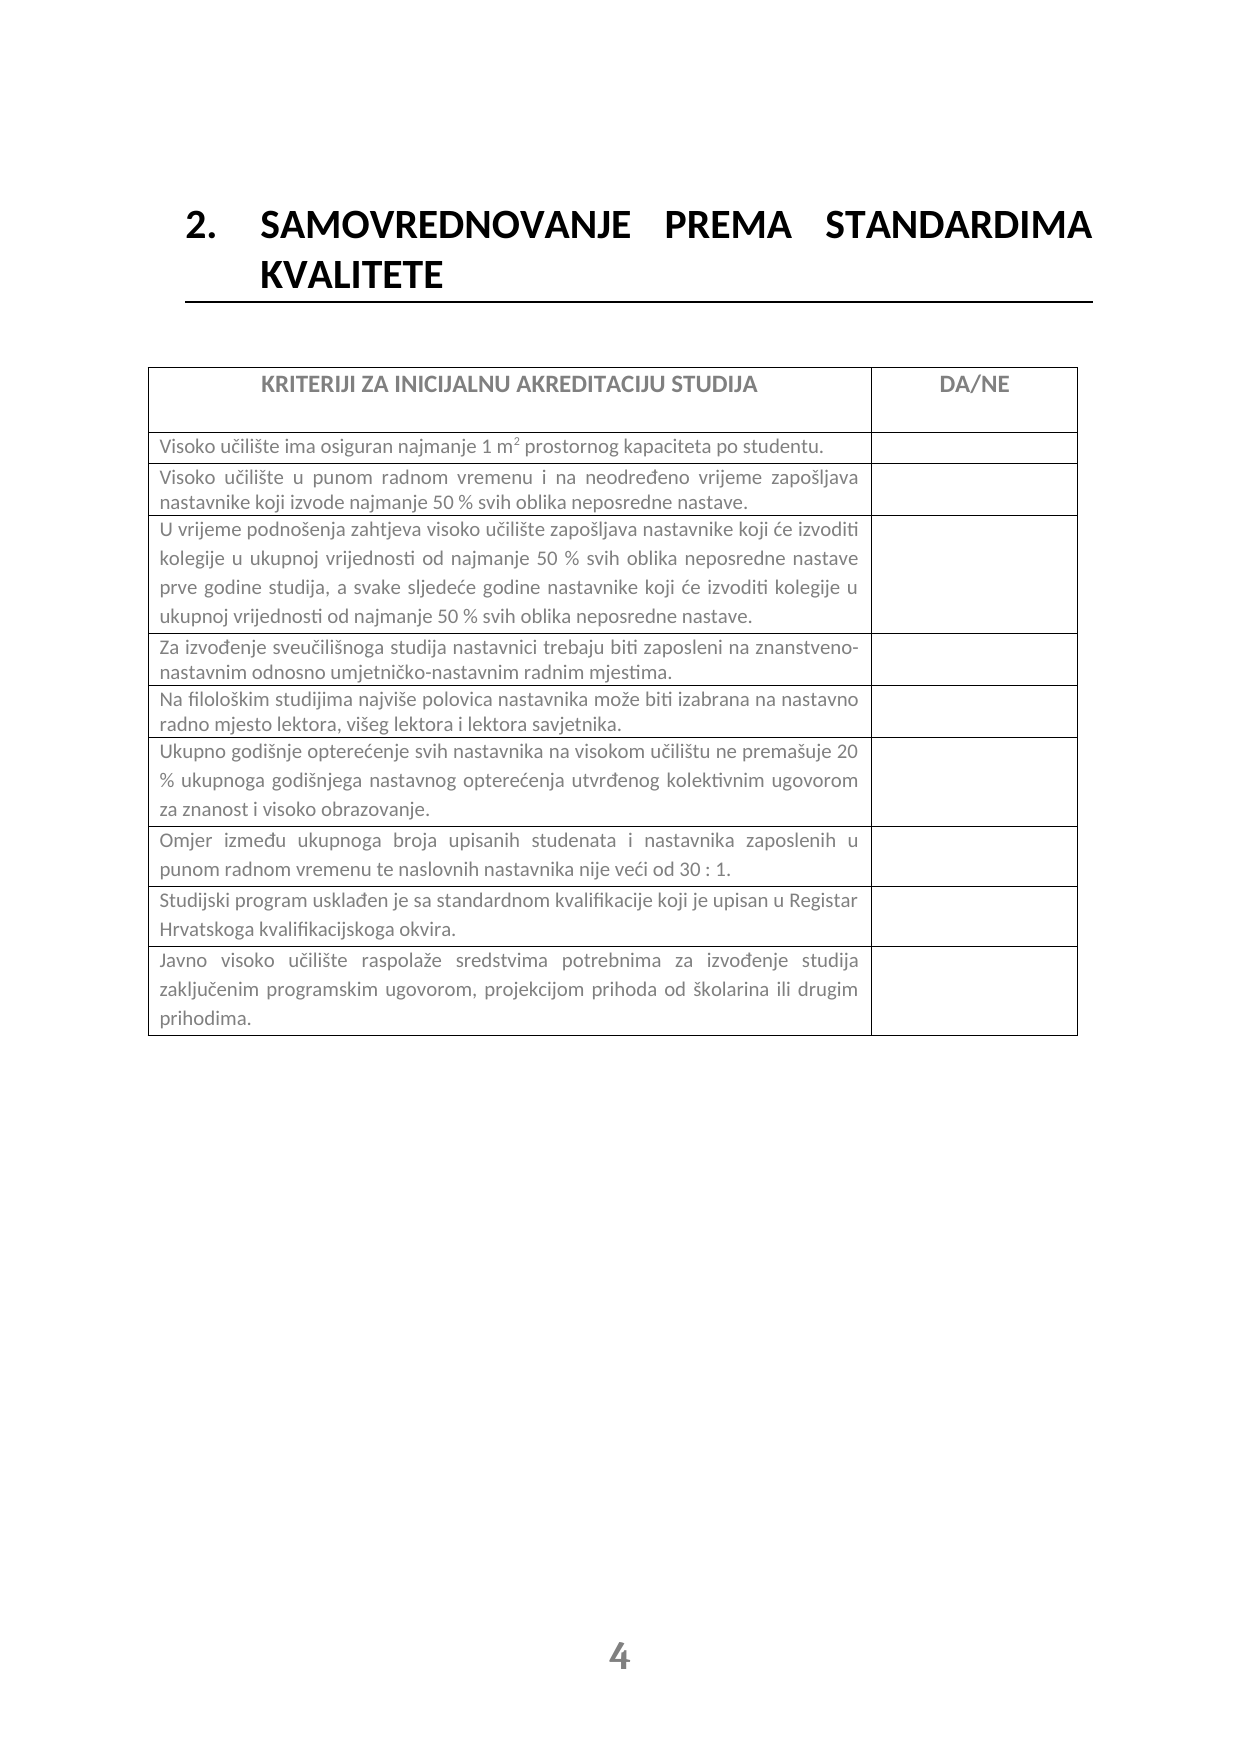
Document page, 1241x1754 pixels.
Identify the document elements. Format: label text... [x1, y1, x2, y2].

table_cell Omjer između ukupnoga broja upisanih studenata i nastavnika zaposlenih u punom radnom vremenu te naslovnih nastavnika nije veći od 30 : 1. [149, 827, 871, 886]
table_cell Za izvođenje sveučilišnoga studija nastavnici trebaju biti zaposleni na znanstveno-nastavnim odnosno umjetničko-nastavnim radnim mjestima. [149, 634, 871, 685]
table_cell [872, 516, 1077, 633]
table_cell [872, 947, 1077, 1035]
table_cell [872, 738, 1077, 826]
table_cell Ukupno godišnje opterećenje svih nastavnika na visokom učilištu ne premašuje 20 % ukupnoga godišnjega nastavnog opterećenja utvrđenog kolektivnim ugovorom za znanost i visoko obrazovanje. [149, 738, 871, 826]
table_cell [872, 464, 1077, 515]
table_cell Visoko učilište u punom radnom vremenu i na neodređeno vrijeme zapošljava nastavnike koji izvode najmanje 50 % svih oblika neposredne nastave. [149, 464, 871, 515]
table_cell Na filološkim studijima najviše polovica nastavnika može biti izabrana na nastavno radno mjesto lektora, višeg lektora i lektora savjetnika. [149, 686, 871, 737]
table_cell [872, 433, 1077, 463]
table_cell Javno visoko učilište raspolaže sredstvima potrebnima za izvođenje studija zaključenim programskim ugovorom, projekcijom prihoda od školarina ili drugim prihodima. [149, 947, 871, 1035]
list SAMOVREDNOVANJE PREMA STANDARDIMA KVALITETE [185, 198, 1093, 301]
table_cell [872, 827, 1077, 886]
table_header DA/NE [872, 368, 1077, 432]
table_header KRITERIJI ZA INICIJALNU AKREDITACIJU STUDIJA [149, 368, 871, 432]
table_cell Studijski program usklađen je sa standardnom kvalifikacije koji je upisan u Registar Hrvatskoga kvalifikacijskoga okvira. [149, 887, 871, 946]
table_cell [872, 887, 1077, 946]
table_cell [872, 634, 1077, 685]
table_cell Visoko učilište ima osiguran najmanje 1 m2 prostornog kapaciteta po studentu. [149, 433, 871, 463]
table_cell U vrijeme podnošenja zahtjeva visoko učilište zapošljava nastavnike koji će izvoditi kolegije u ukupnoj vrijednosti od najmanje 50 % svih oblika neposredne nastave prve godine studija, a svake sljedeće godine nastavnike koji će izvoditi kolegije u ukupnoj vrijednosti od najmanje 50 % svih oblika neposredne nastave. [149, 516, 871, 633]
table_cell [872, 686, 1077, 737]
